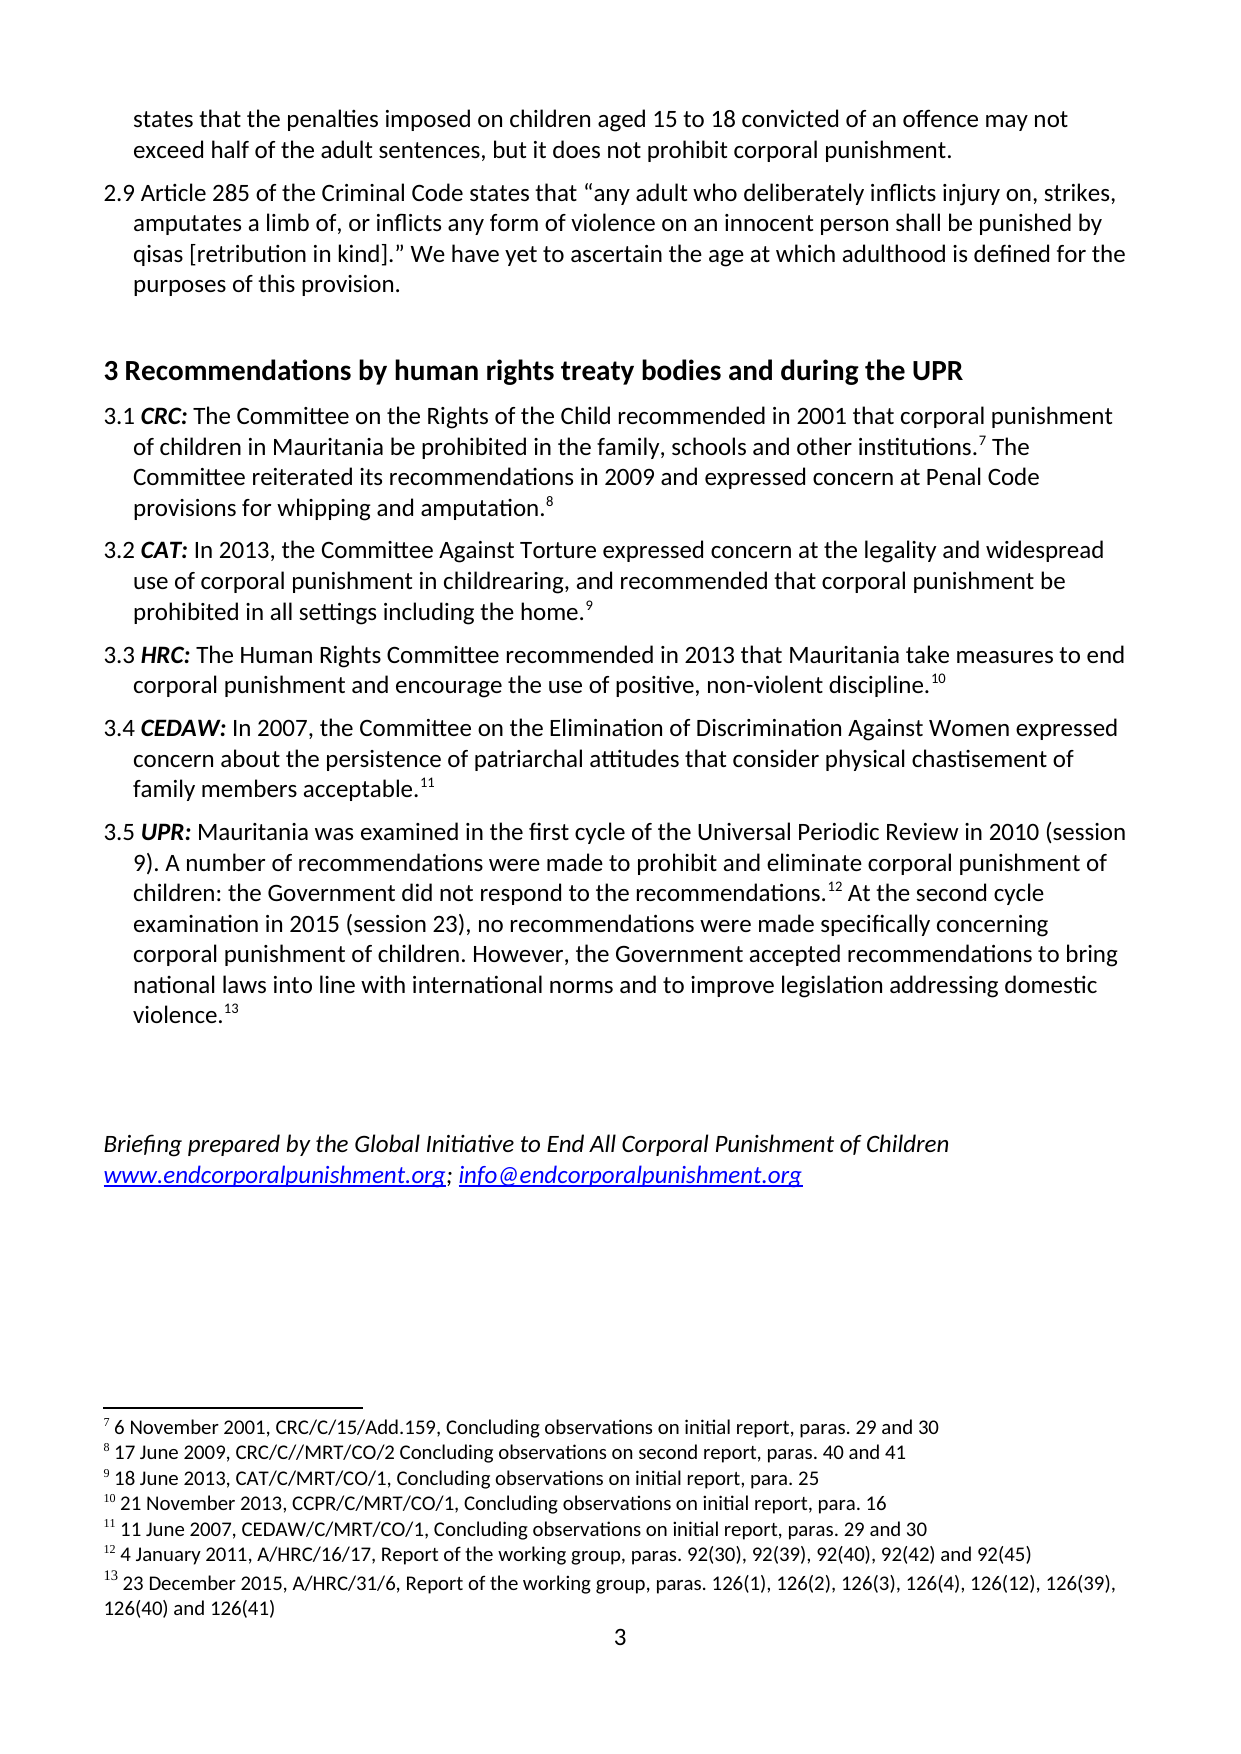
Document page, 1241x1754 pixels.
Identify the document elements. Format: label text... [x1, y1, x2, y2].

text 3.5 UPR: Mauritania was examined in the first cycle of the Universal Periodic Review in 2010 (session 9). A number of recommendations were made to prohibit and eliminate corporal punishment of children: the Government did not respond to the recommendations. At the second cycle examination in 2015 (session 23), no recommendations were made specifically concerning corporal punishment of children. However, the Government accepted recommendations to bring national laws into line with international norms and to improve legislation addressing domestic violence. [103, 816, 1137, 1030]
text 3.2 CAT: In 2013, the Committee Against Torture expressed concern at the legality and widespread use of corporal punishment in childrearing, and recommended that corporal punishment be prohibited in all settings including the home. [103, 535, 1137, 626]
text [103, 103, 1137, 164]
text 3.3 HRC: The Human Rights Committee recommended in 2013 that Mauritania take measures to end corporal punishment and encourage the use of positive, non-violent discipline. [103, 639, 1137, 700]
text 3 Recommendations by human rights treaty bodies and during the UPR [103, 352, 1137, 388]
text 3.4 CEDAW: In 2007, the Committee on the Elimination of Discrimination Against Women expressed concern about the persistence of patriarchal attitudes that consider physical chastisement of family members acceptable. [103, 712, 1137, 804]
text 2.9 Article 285 of the Criminal Code states that “any adult who deliberately inflicts injury on, strikes, amputates a limb of, or inflicts any form of violence on an innocent person shall be punished by qisas [retribution in kind].” We have yet to ascertain the age at which adulthood is defined for the purposes of this provision. [103, 177, 1137, 299]
text Briefing prepared by the Global Initiative to End All Corporal Punishment of Children [103, 1128, 1137, 1159]
text 3.1 CRC: The Committee on the Rights of the Child recommended in 2001 that corporal punishment of children in Mauritania be prohibited in the family, schools and other institutions. The Committee reiterated its recommendations in 2009 and expressed concern at Penal Code provisions for whipping and amputation. [103, 400, 1137, 522]
text www.endcorporalpunishment.org; info@endcorporalpunishment.org [103, 1159, 1137, 1189]
